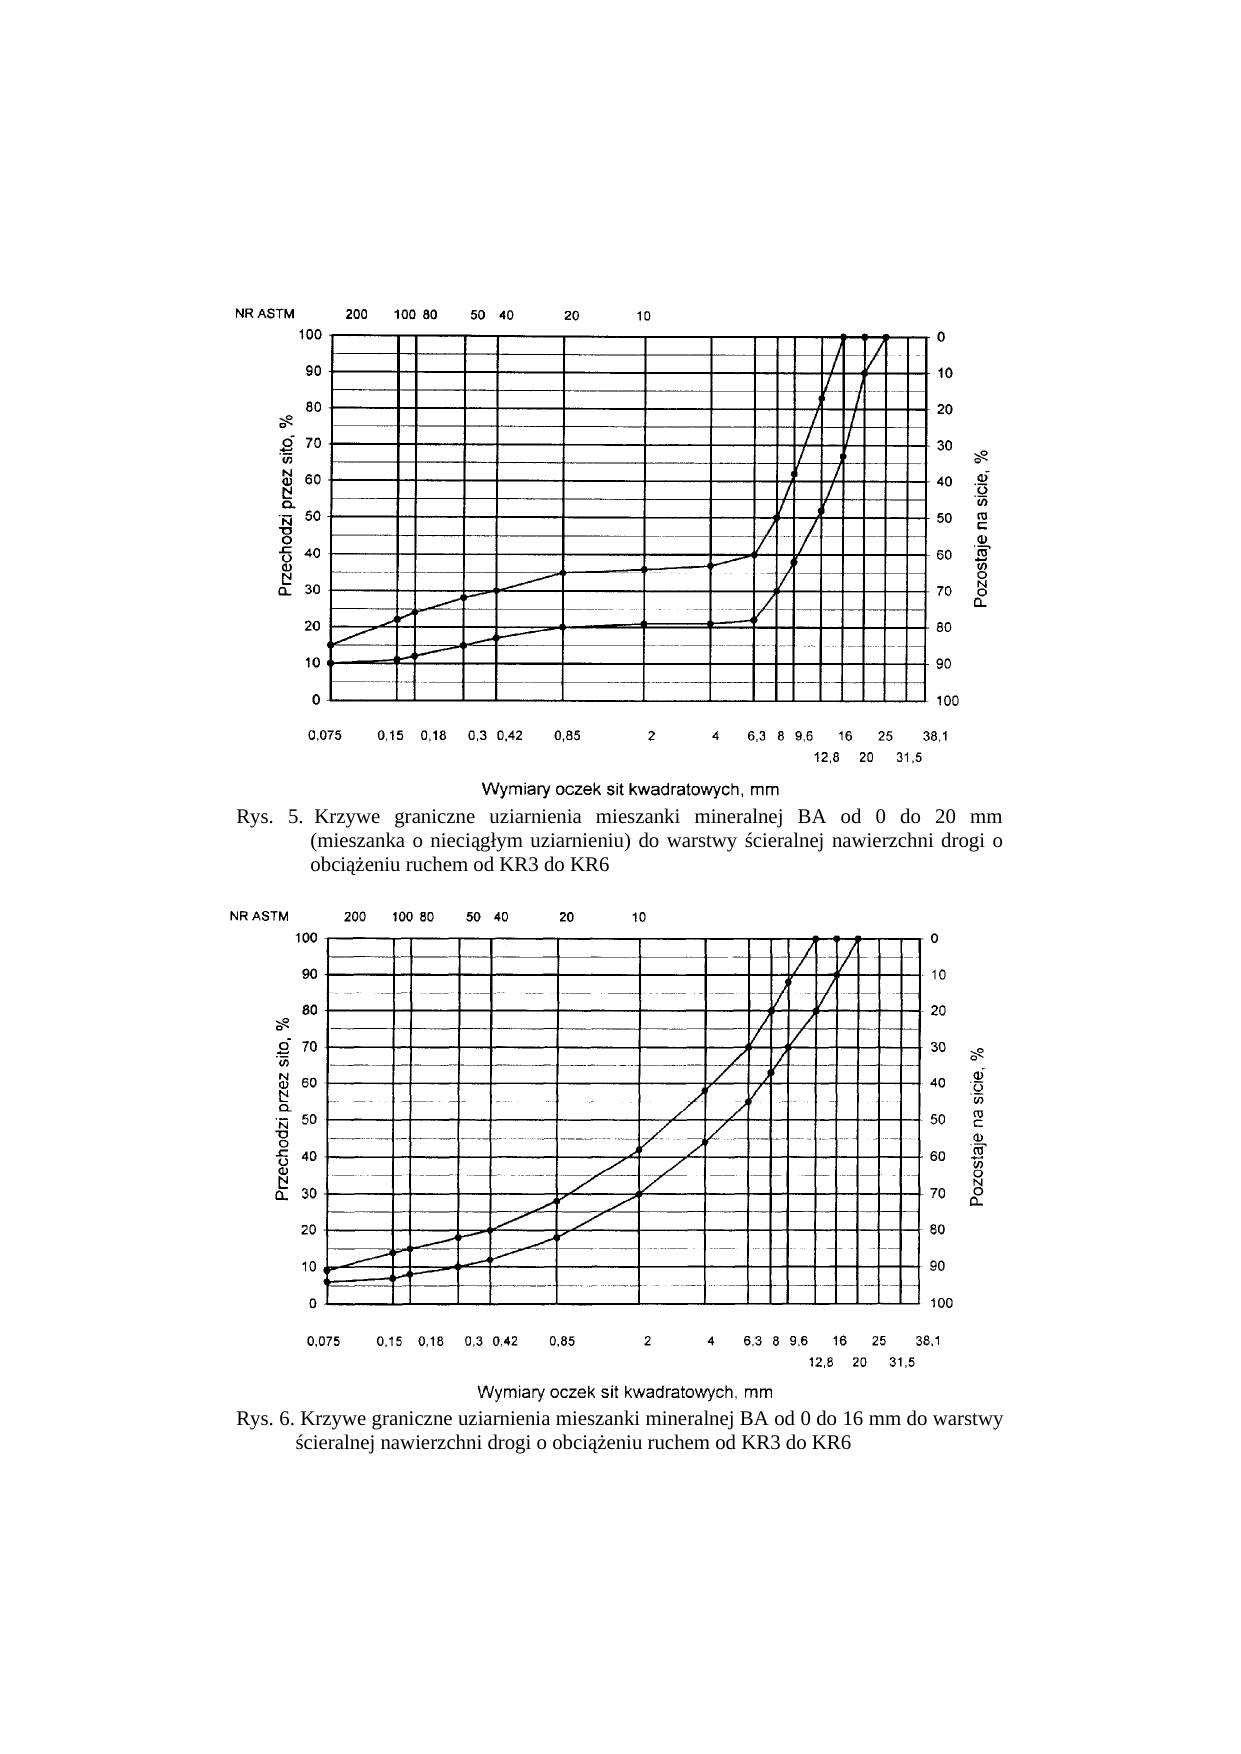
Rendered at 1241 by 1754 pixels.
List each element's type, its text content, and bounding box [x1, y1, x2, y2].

picture [228, 304, 996, 804]
picture [224, 907, 992, 1406]
